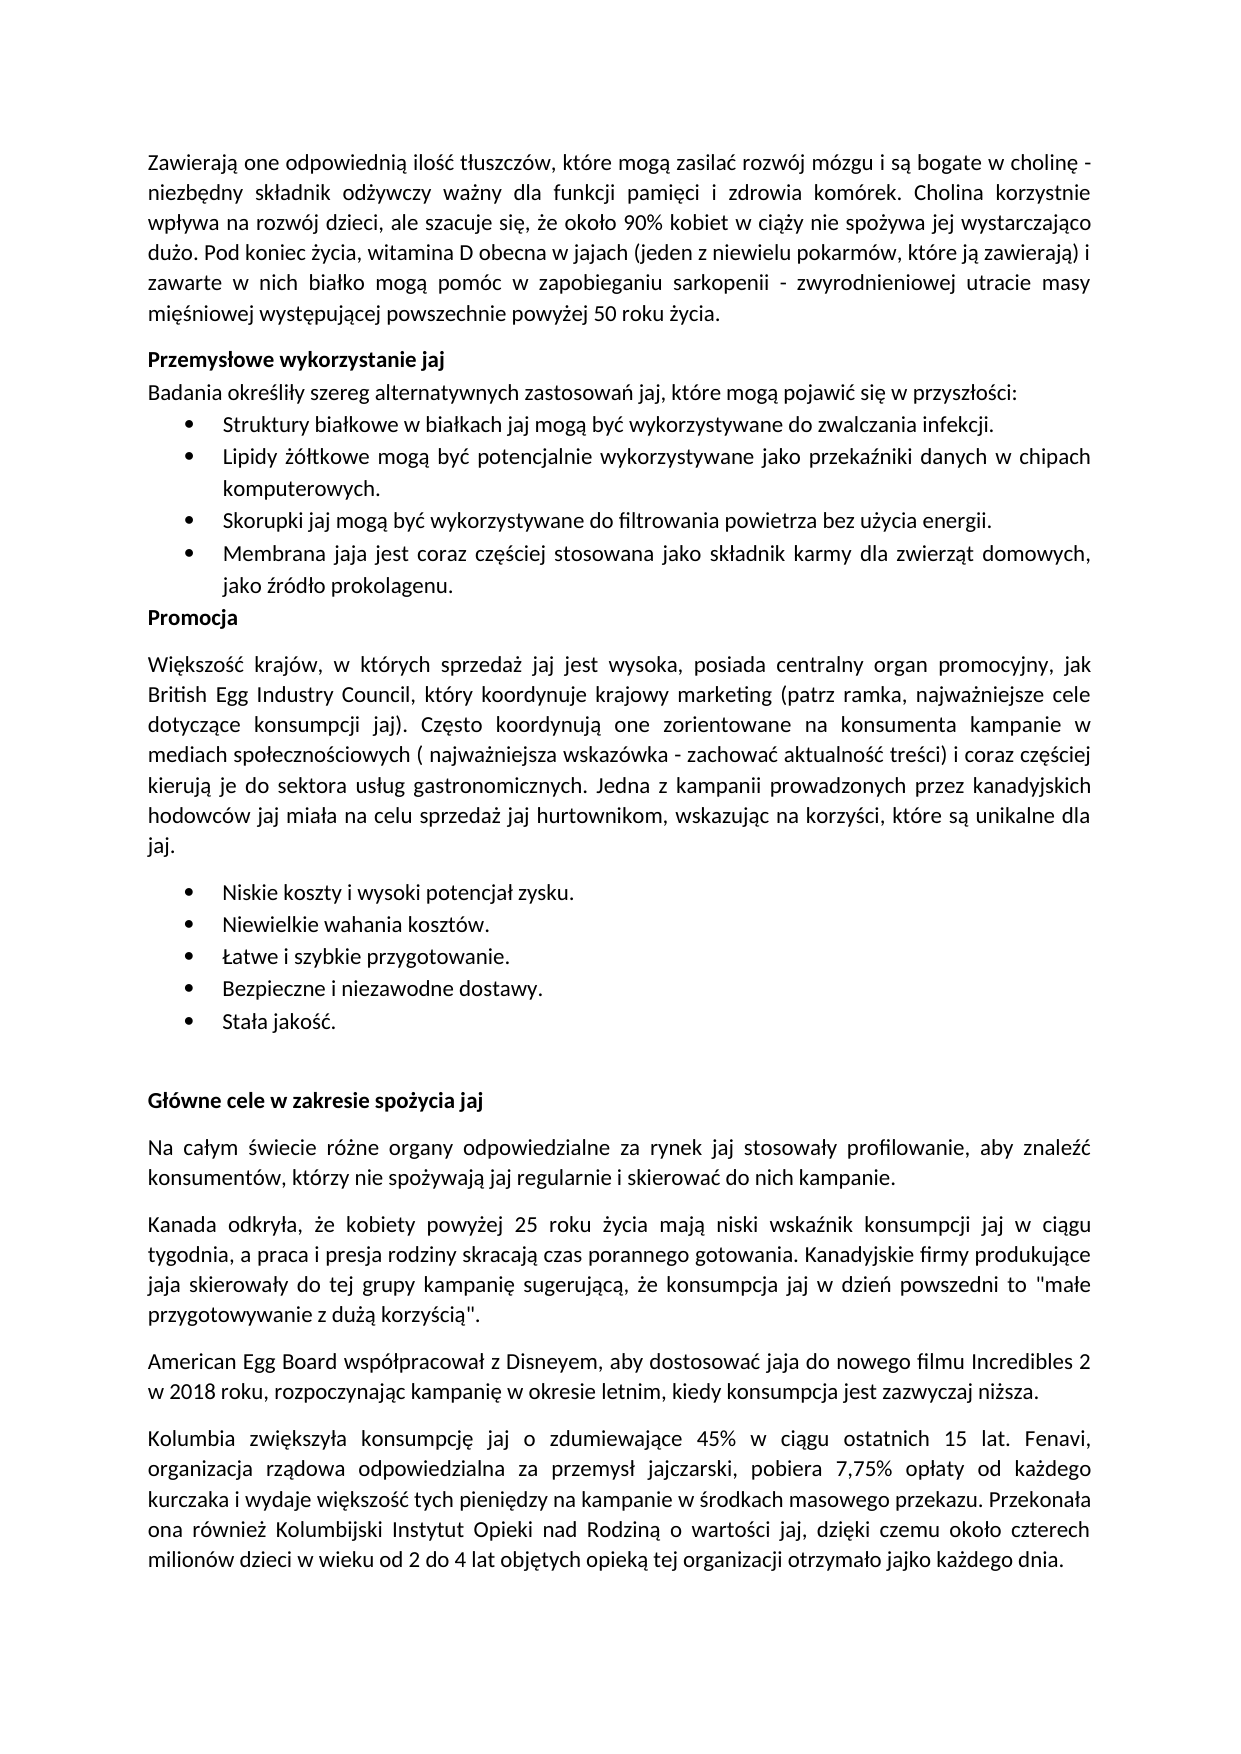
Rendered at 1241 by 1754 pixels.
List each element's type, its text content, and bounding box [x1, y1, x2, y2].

list Niskie koszty i wysoki potencjał zysku. [185, 878, 1093, 906]
list Struktury białkowe w białkach jaj mogą być wykorzystywane do zwalczania infekcji. [185, 410, 1093, 438]
list Bezpieczne i niezawodne dostawy. [185, 974, 1093, 1003]
text Na całym świecie różne organy odpowiedzialne za rynek jaj stosowały profilowanie, aby znaleźć konsumentów, którzy nie spożywają jaj regularnie i skierować do nich kampanie. [148, 1133, 1093, 1191]
list Membrana jaja jest coraz częściej stosowana jako składnik karmy dla zwierząt domowych, jako źródło prokolagenu. [185, 539, 1093, 599]
list Stała jakość. [185, 1007, 1093, 1035]
text Promocja [148, 603, 1093, 631]
text Badania określiły szereg alternatywnych zastosowań jaj, które mogą pojawić się w przyszłości: [148, 378, 1093, 406]
text Kanada odkryła, że kobiety powyżej 25 roku życia mają niski wskaźnik konsumpcji jaj w ciągu tygodnia, a praca i presja rodziny skracają czas porannego gotowania. Kanadyjskie firmy produkujące jaja skierowały do tej grupy kampanię sugerującą, że konsumpcja jaj w dzień powszedni to "małe przygotowywanie z dużą korzyścią". [148, 1210, 1093, 1328]
text Większość krajów, w których sprzedaż jaj jest wysoka, posiada centralny organ promocyjny, jak British Egg Industry Council, który koordynuje krajowy marketing (patrz ramka, najważniejsze cele dotyczące konsumpcji jaj). Często koordynują one zorientowane na konsumenta kampanie w mediach społecznościowych ( najważniejsza wskazówka - zachować aktualność treści) i coraz częściej kierują je do sektora usług gastronomicznych. Jedna z kampanii prowadzonych przez kanadyjskich hodowców jaj miała na celu sprzedaż jaj hurtownikom, wskazując na korzyści, które są unikalne dla jaj. [148, 650, 1093, 859]
list Łatwe i szybkie przygotowanie. [185, 942, 1093, 970]
text Główne cele w zakresie spożycia jaj [148, 1086, 1093, 1114]
list Niewielkie wahania kosztów. [185, 910, 1093, 938]
list Lipidy żółtkowe mogą być potencjalnie wykorzystywane jako przekaźniki danych w chipach komputerowych. [185, 442, 1093, 502]
list Skorupki jaj mogą być wykorzystywane do filtrowania powietrza bez użycia energii. [185, 506, 1093, 534]
text American Egg Board współpracował z Disneyem, aby dostosować jaja do nowego filmu Incredibles 2 w 2018 roku, rozpoczynając kampanię w okresie letnim, kiedy konsumpcja jest zazwyczaj niższa. [148, 1347, 1093, 1406]
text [148, 148, 1093, 327]
text Przemysłowe wykorzystanie jaj [148, 346, 1093, 373]
text Kolumbia zwiększyła konsumpcję jaj o zdumiewające 45% w ciągu ostatnich 15 lat. Fenavi, organizacja rządowa odpowiedzialna za przemysł jajczarski, pobiera 7,75% opłaty od każdego kurczaka i wydaje większość tych pieniędzy na kampanie w środkach masowego przekazu. Przekonała ona również Kolumbijski Instytut Opieki nad Rodziną o wartości jaj, dzięki czemu około czterech milionów dzieci w wieku od 2 do 4 lat objętych opieką tej organizacji otrzymało jajko każdego dnia. [148, 1424, 1093, 1573]
